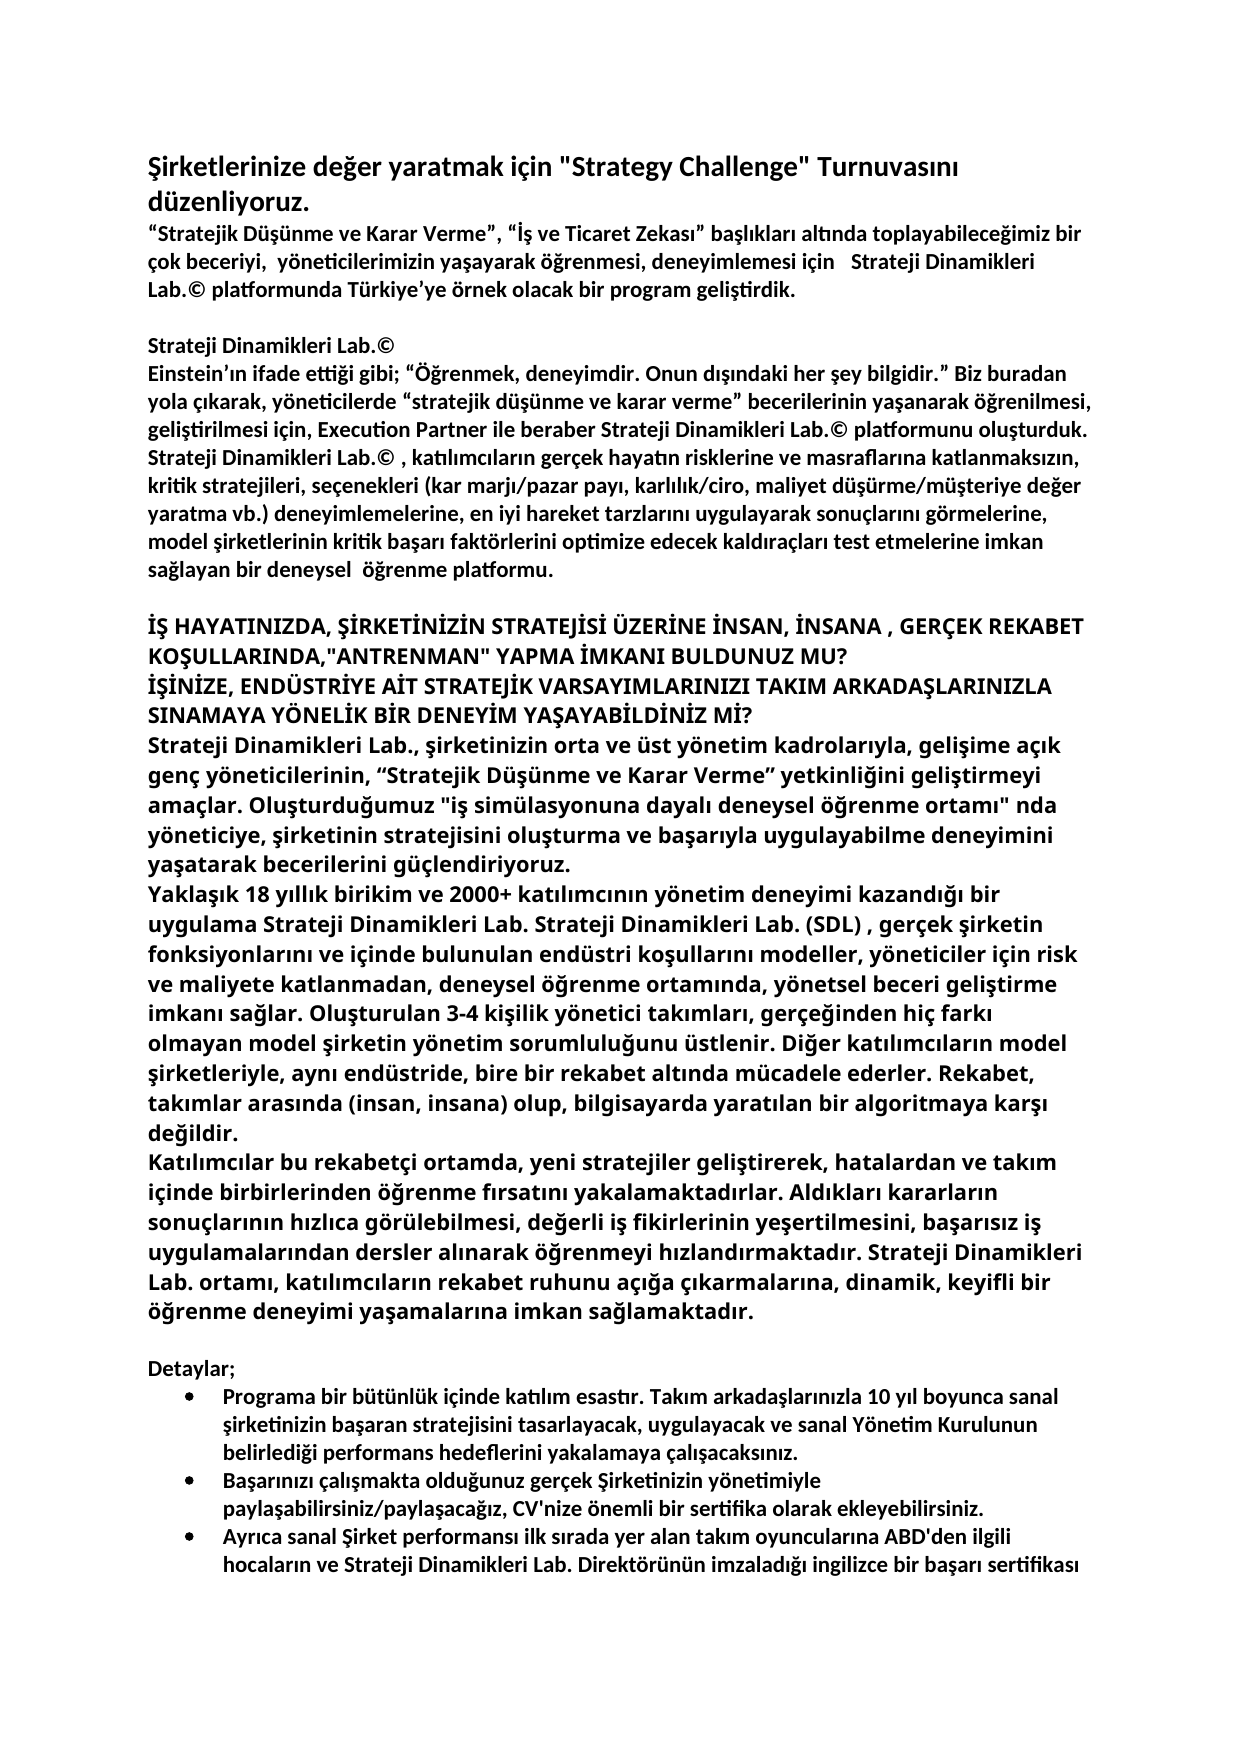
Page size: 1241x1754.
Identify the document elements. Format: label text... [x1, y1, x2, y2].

text “Stratejik Düşünme ve Karar Verme”, “İş ve Ticaret Zekası” başlıkları altında toplayabileceğimiz bir çok beceriyi, yöneticilerimizin yaşayarak öğrenmesi, deneyimlemesi için Strateji Dinamikleri Lab.© platformunda Türkiye’ye örnek olacak bir program geliştirdik. [148, 219, 1093, 303]
text Katılımcılar bu rekabetçi ortamda, yeni stratejiler geliştirerek, hatalardan ve takım içinde birbirlerinden öğrenme fırsatını yakalamaktadırlar. Aldıkları kararların sonuçlarının hızlıca görülebilmesi, değerli iş fikirlerinin yeşertilmesini, başarısız iş uygulamalarından dersler alınarak öğrenmeyi hızlandırmaktadır. Strateji Dinamikleri Lab. ortamı, katılımcıların rekabet ruhunu açığa çıkarmalarına, dinamik, keyifli bir öğrenme deneyimi yaşamalarına imkan sağlamaktadır. [148, 1147, 1093, 1326]
list Programa bir bütünlük içinde katılım esastır. Takım arkadaşlarınızla 10 yıl boyunca sanal şirketinizin başaran stratejisini tasarlayacak, uygulayacak ve sanal Yönetim Kurulunun belirlediği performans hedeflerini yakalamaya çalışacaksınız. [185, 1382, 1093, 1466]
text Einstein’ın ifade ettiği gibi; “Öğrenmek, deneyimdir. Onun dışındaki her şey bilgidir.” Biz buradan yola çıkarak, yöneticilerde “stratejik düşünme ve karar verme” becerilerinin yaşanarak öğrenilmesi, geliştirilmesi için, Execution Partner ile beraber Strateji Dinamikleri Lab.© platformunu oluşturduk. Strateji Dinamikleri Lab.© , katılımcıların gerçek hayatın risklerine ve masraflarına katlanmaksızın, kritik stratejileri, seçenekleri (kar marjı/pazar payı, karlılık/ciro, maliyet düşürme/müşteriye değer yaratma vb.) deneyimlemelerine, en iyi hareket tarzlarını uygulayarak sonuçlarını görmelerine, model şirketlerinin kritik başarı faktörlerini optimize edecek kaldıraçları test etmelerine imkan sağlayan bir deneysel öğrenme platformu. [148, 359, 1093, 583]
list Başarınızı çalışmakta olduğunuz gerçek Şirketinizin yönetimiyle paylaşabilirsiniz/paylaşacağız, CV'nize önemli bir sertifika olarak ekleyebilirsiniz. [185, 1466, 1093, 1522]
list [185, 1522, 1093, 1578]
text İŞ HAYATINIZDA, ŞİRKETİNİZİN STRATEJİSİ ÜZERİNE İNSAN, İNSANA , GERÇEK REKABET KOŞULLARINDA,"ANTRENMAN"​ YAPMA İMKANI BULDUNUZ MU? [847, 611, 1093, 671]
text İŞİNİZE, ENDÜSTRİYE AİT STRATEJİK VARSAYIMLARINIZI TAKIM ARKADAŞLARINIZLA SINAMAYA YÖNELİK BİR DENEYİM YAŞAYABİLDİNİZ Mİ? [753, 671, 1093, 730]
text Strateji Dinamikleri Lab., şirketinizin orta ve üst yönetim kadrolarıyla, gelişime açık genç yöneticilerinin, “Stratejik Düşünme ve Karar Verme” yetkinliğini geliştirmeyi amaçlar. Oluşturduğumuz "iş simülasyonuna dayalı deneysel öğrenme ortamı"​ nda yöneticiye, şirketinin stratejisini oluşturma ve başarıyla uygulayabilme deneyimini yaşatarak becerilerini güçlendiriyoruz. [148, 730, 1093, 879]
text Şirketlerinize değer yaratmak için "Strategy Challenge" Turnuvasını düzenliyoruz. [148, 148, 1093, 219]
text Yaklaşık 18 yıllık birikim ve 2000+ katılımcının yönetim deneyimi kazandığı bir uygulama Strateji Dinamikleri Lab. Strateji Dinamikleri Lab. (SDL) , gerçek şirketin fonksiyonlarını ve içinde bulunulan endüstri koşullarını modeller, yöneticiler için risk ve maliyete katlanmadan, deneysel öğrenme ortamında, yönetsel beceri geliştirme imkanı sağlar. Oluşturulan 3-4 kişilik yönetici takımları, gerçeğinden hiç farkı olmayan model şirketin yönetim sorumluluğunu üstlenir. Diğer katılımcıların model şirketleriyle, aynı endüstride, bire bir rekabet altında mücadele ederler. Rekabet, takımlar arasında (insan, insana) olup, bilgisayarda yaratılan bir algoritmaya karşı değildir. [148, 879, 1093, 1147]
text Detaylar; [148, 1354, 1093, 1382]
text Strateji Dinamikleri Lab.© [148, 331, 1093, 359]
